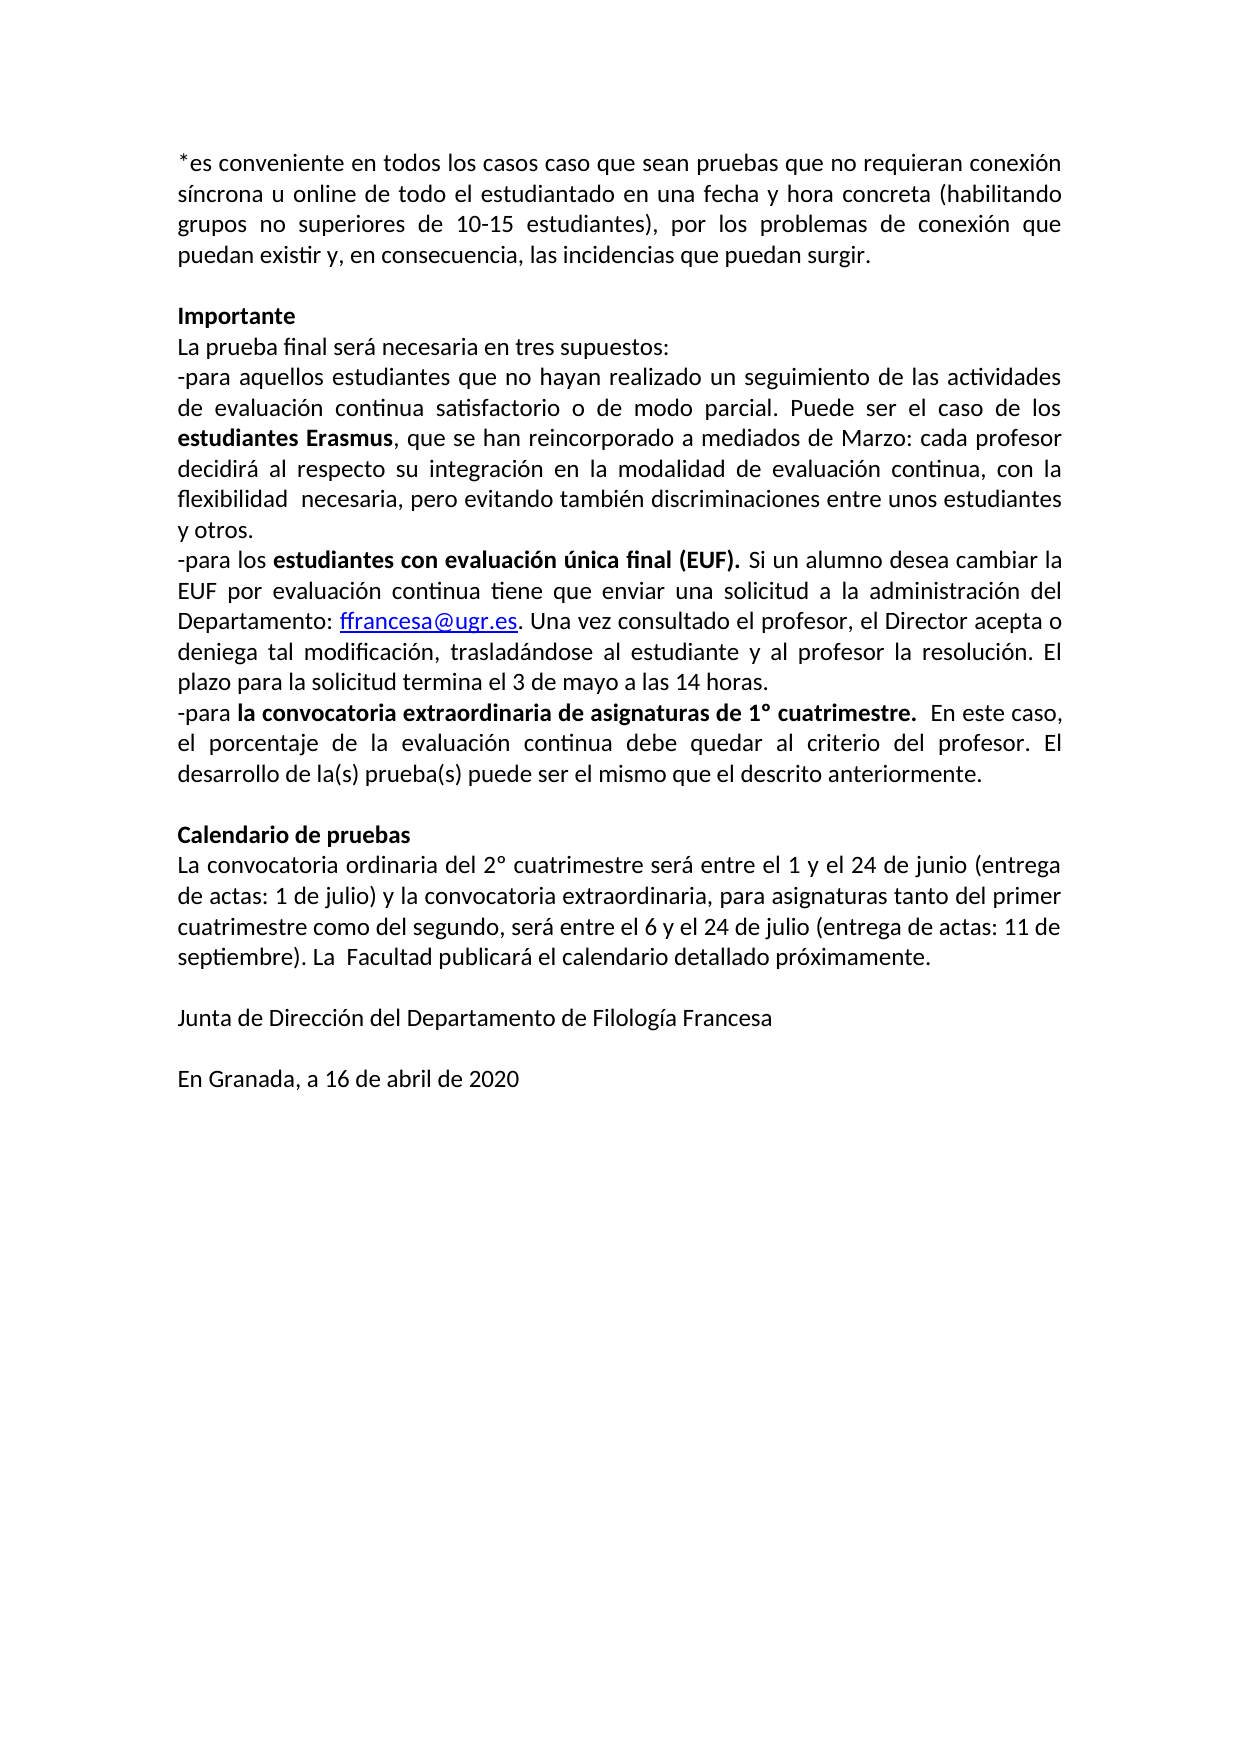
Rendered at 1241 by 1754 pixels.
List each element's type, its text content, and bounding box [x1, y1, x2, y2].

text En Granada, a 16 de abril de 2020 [102, 1063, 1063, 1094]
text -para los estudiantes con evaluación única final (EUF). Si un alumno desea cambiar la EUF por evaluación continua tiene que enviar una solicitud a la administración del Departamento: ffrancesa@ugr.es. Una vez consultado el profesor, el Director acepta o deniega tal modificación, trasladándose al estudiante y al profesor la resolución. El plazo para la solicitud termina el 3 de mayo a las 14 horas. [177, 544, 1063, 697]
text Importante [177, 300, 1063, 331]
list Calendario de pruebas [177, 819, 1063, 849]
text La convocatoria ordinaria del 2º cuatrimestre será entre el 1 y el 24 de junio (entrega de actas: 1 de julio) y la convocatoria extraordinaria, para asignaturas tanto del primer cuatrimestre como del segundo, será entre el 6 y el 24 de julio (entrega de actas: 11 de septiembre). La Facultad publicará el calendario detallado próximamente. [177, 849, 1063, 972]
text La prueba final será necesaria en tres supuestos: [177, 331, 1063, 361]
text -para aquellos estudiantes que no hayan realizado un seguimiento de las actividades de evaluación continua satisfactorio o de modo parcial. Puede ser el caso de los estudiantes Erasmus, que se han reincorporado a mediados de Marzo: cada profesor decidirá al respecto su integración en la modalidad de evaluación continua, con la flexibilidad necesaria, pero evitando también discriminaciones entre unos estudiantes y otros. [177, 361, 1063, 544]
text Junta de Dirección del Departamento de Filología Francesa [177, 1002, 1063, 1033]
text *es conveniente en todos los casos caso que sean pruebas que no requieran conexión síncrona u online de todo el estudiantado en una fecha y hora concreta (habilitando grupos no superiores de 10-15 estudiantes), por los problemas de conexión que puedan existir y, en consecuencia, las incidencias que puedan surgir. [177, 148, 1063, 270]
text -para la convocatoria extraordinaria de asignaturas de 1º cuatrimestre. En este caso, el porcentaje de la evaluación continua debe quedar al criterio del profesor. El desarrollo de la(s) prueba(s) puede ser el mismo que el descrito anteriormente. [177, 697, 1063, 788]
